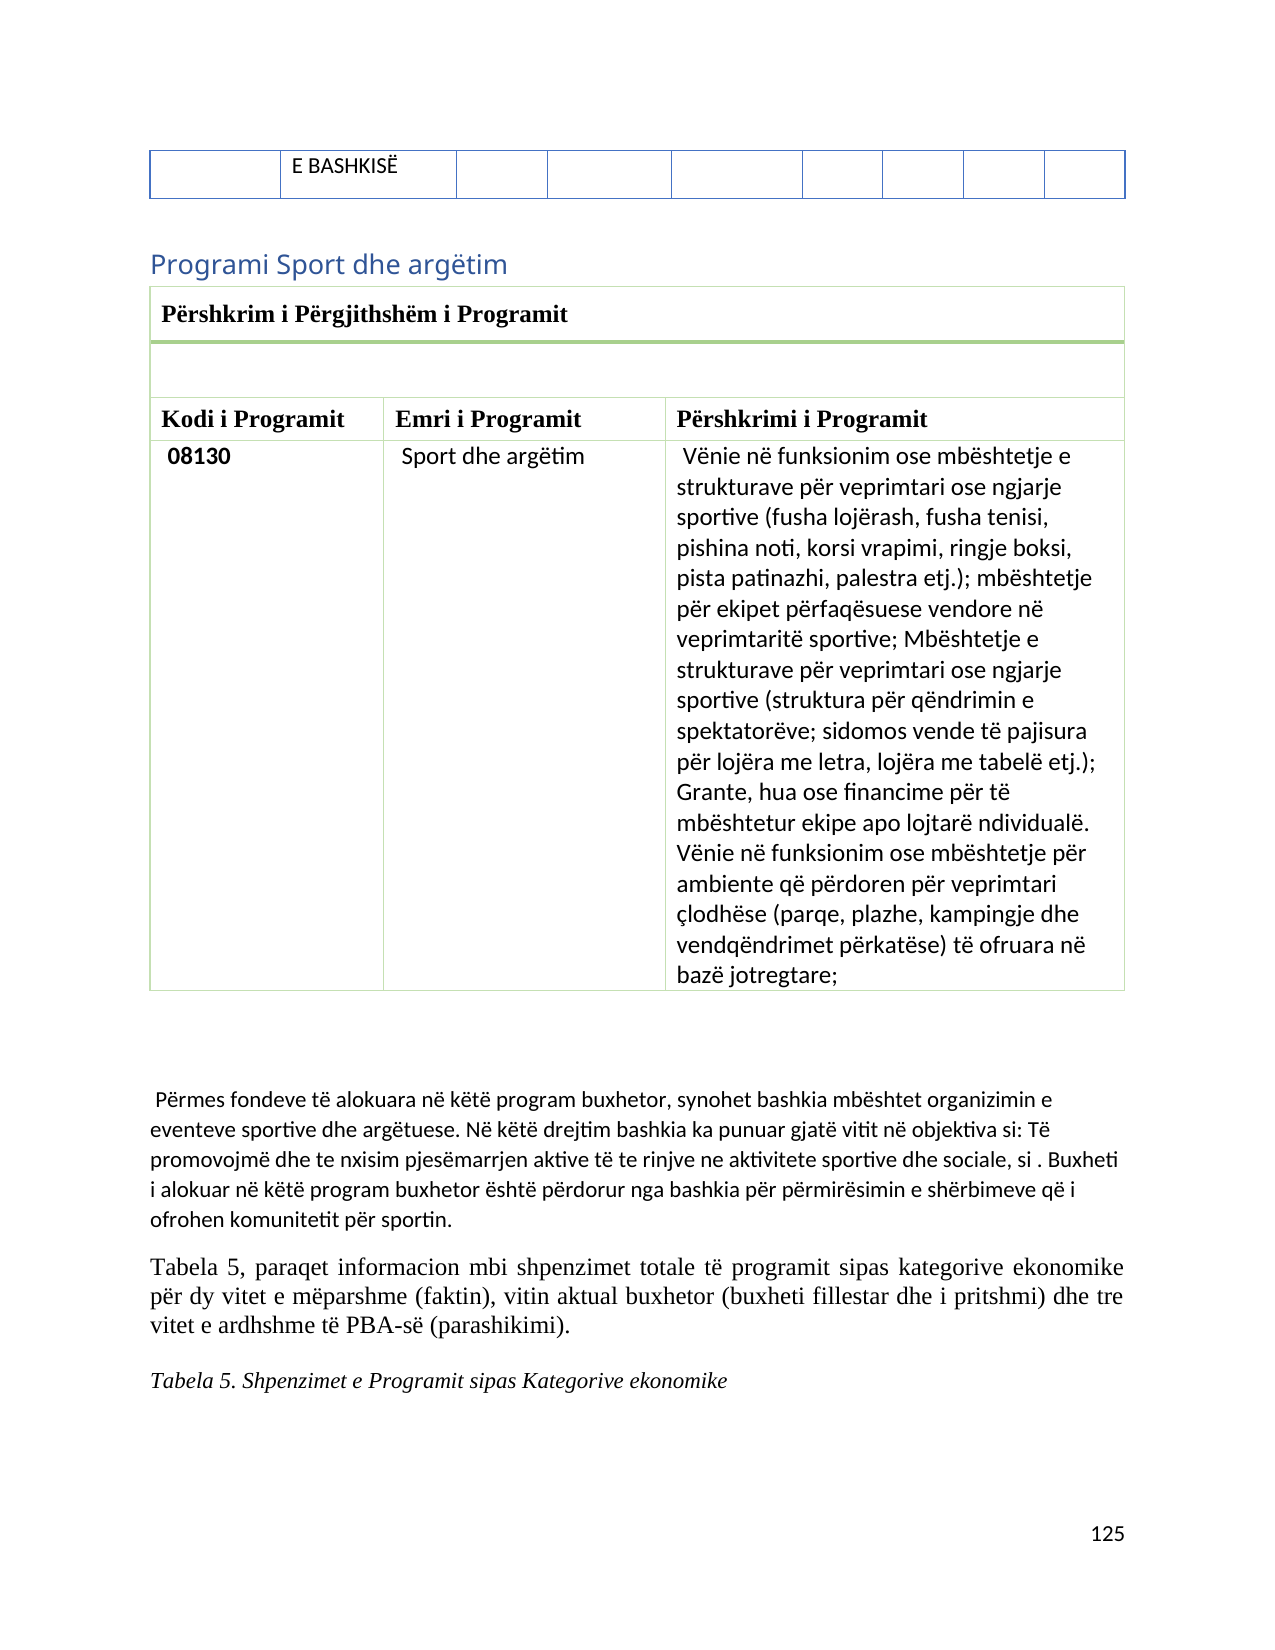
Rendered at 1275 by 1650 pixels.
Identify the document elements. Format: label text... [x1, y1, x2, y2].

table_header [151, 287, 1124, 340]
text Tabela 5, paraqet informacion mbi shpenzimet totale të programit sipas kategorive ekonomike për dy vitet e mëparshme (faktin), vitin aktual buxhetor (buxheti fillestar dhe i pritshmi) dhe tre vitet e ardhshme të PBA-së (parashikimi). [150, 1252, 1125, 1339]
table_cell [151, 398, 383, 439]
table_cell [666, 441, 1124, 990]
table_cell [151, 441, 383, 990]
list Tabela 5. Shpenzimet e Programit sipas Kategorive ekonomike [150, 1367, 1125, 1394]
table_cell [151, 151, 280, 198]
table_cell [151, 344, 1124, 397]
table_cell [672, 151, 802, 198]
subtitle Programi Sport dhe argëtim [150, 246, 1125, 283]
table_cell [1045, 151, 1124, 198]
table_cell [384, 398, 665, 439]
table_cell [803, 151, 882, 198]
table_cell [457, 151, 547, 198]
text Përmes fondeve të alokuara në këtë program buxhetor, synohet bashkia mbështet organizimin e eventeve sportive dhe argëtuese. Në këtë drejtim bashkia ka punuar gjatë vitit në objektiva si: Të promovojmë dhe te nxisim pjesëmarrjen aktive të te rinjve ne aktivitete sportive dhe sociale, si . Buxheti i alokuar në këtë program buxhetor është përdorur nga bashkia për përmirësimin e shërbimeve që i ofrohen komunitetit për sportin. [150, 1085, 1125, 1233]
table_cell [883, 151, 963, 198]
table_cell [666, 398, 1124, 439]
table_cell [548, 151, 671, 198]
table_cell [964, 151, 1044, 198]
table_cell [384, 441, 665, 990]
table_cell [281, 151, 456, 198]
